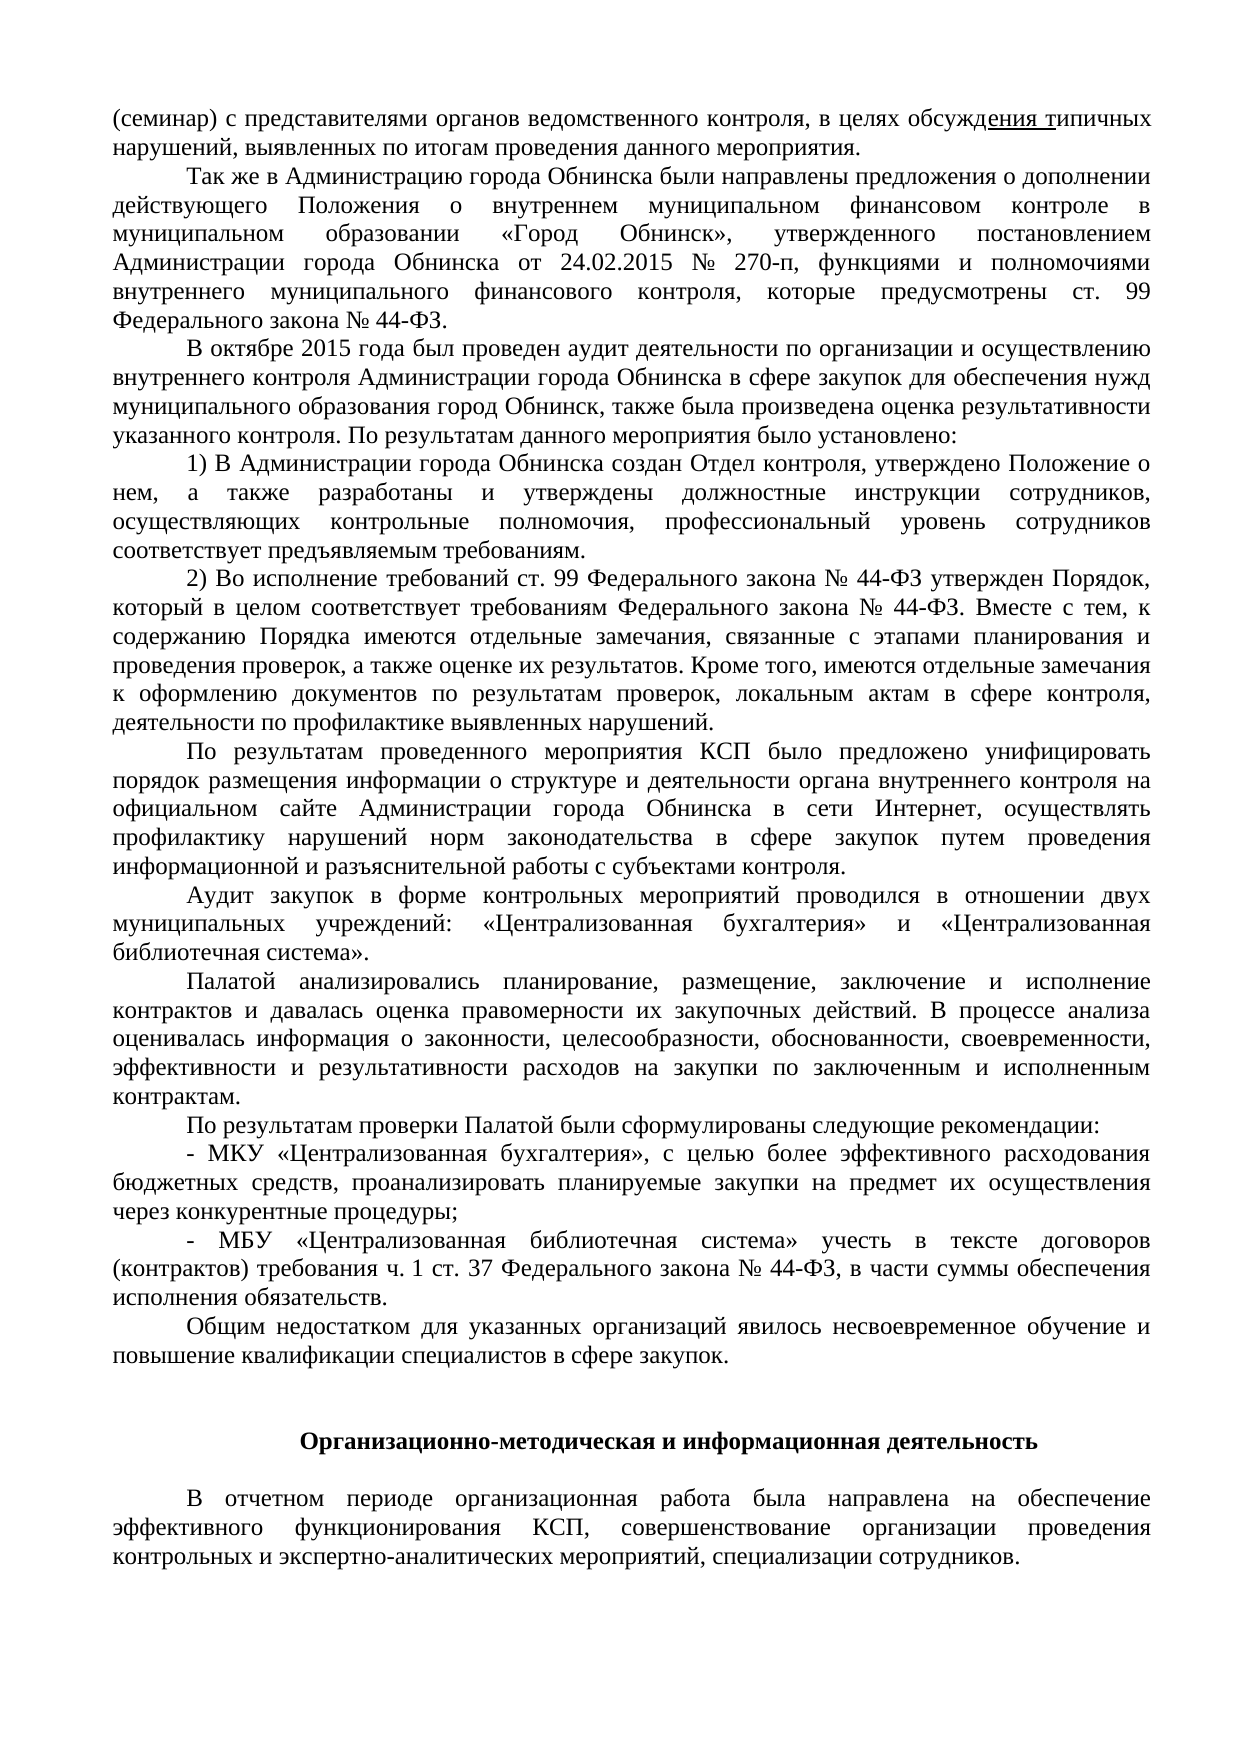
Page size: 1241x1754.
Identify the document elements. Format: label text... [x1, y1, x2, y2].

text Аудит закупок в форме контрольных мероприятий проводился в отношении двух муниципальных учреждений: «Централизованная бухгалтерия» и «Централизованная библиотечная система». [112, 880, 1152, 966]
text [112, 103, 1152, 161]
list 1) В Администрации города Обнинска создан Отдел контроля, утверждено Положение о нем, а также разработаны и утверждены должностные инструкции сотрудников, осуществляющих контрольные полномочия, профессиональный уровень сотрудников соответствует предъявляемым требованиям. [112, 448, 1152, 563]
text По результатам проведенного мероприятия КСП было предложено унифицировать порядок размещения информации о структуре и деятельности органа внутреннего контроля на официальном сайте Администрации города Обнинска в сети Интернет, осуществлять профилактику нарушений норм законодательства в сфере закупок путем проведения информационной и разъяснительной работы с субъектами контроля. [112, 736, 1152, 880]
text Так же в Администрацию города Обнинска были направлены предложения о дополнении действующего Положения о внутреннем муниципальном финансовом контроле в муниципальном образовании «Город Обнинск», утвержденного постановлением Администрации города Обнинска от 24.02.2015 № 270-п, функциями и полномочиями внутреннего муниципального финансового контроля, которые предусмотрены ст. 99 Федерального закона № 44-ФЗ. [112, 161, 1152, 333]
text По результатам проверки Палатой были сформулированы следующие рекомендации: [112, 1110, 1152, 1138]
text Организационно-методическая и информационная деятельность [112, 1426, 1152, 1455]
list 2) Во исполнение требований ст. 99 Федерального закона № 44-ФЗ утвержден Порядок, который в целом соответствует требованиям Федерального закона № 44-ФЗ. Вместе с тем, к содержанию Порядка имеются отдельные замечания, связанные с этапами планирования и проведения проверок, а также оценке их результатов. Кроме того, имеются отдельные замечания к оформлению документов по результатам проверок, локальным актам в сфере контроля, деятельности по профилактике выявленных нарушений. [112, 563, 1152, 736]
text Палатой анализировались планирование, размещение, заключение и исполнение контрактов и давалась оценка правомерности их закупочных действий. В процессе анализа оценивалась информация о законности, целесообразности, обоснованности, своевременности, эффективности и результативности расходов на закупки по заключенным и исполненным контрактам. [112, 966, 1152, 1110]
text В отчетном периоде организационная работа была направлена на обеспечение эффективного функционирования КСП, совершенствование организации проведения контрольных и экспертно-аналитических мероприятий, специализации сотрудников. [112, 1483, 1152, 1570]
text - МБУ «Централизованная библиотечная система» учесть в тексте договоров (контрактов) требования ч. 1 ст. 37 Федерального закона № 44-ФЗ, в части суммы обеспечения исполнения обязательств. [112, 1225, 1152, 1311]
text - МКУ «Централизованная бухгалтерия», с целью более эффективного расходования бюджетных средств, проанализировать планируемые закупки на предмет их осуществления через конкурентные процедуры; [112, 1138, 1152, 1225]
text В октябре 2015 года был проведен аудит деятельности по организации и осуществлению внутреннего контроля Администрации города Обнинска в сфере закупок для обеспечения нужд муниципального образования город Обнинск, также была произведена оценка результативности указанного контроля. По результатам данного мероприятия было установлено: [112, 333, 1152, 448]
text Общим недостатком для указанных организаций явилось несвоевременное обучение и повышение квалификации специалистов в сфере закупок. [112, 1311, 1152, 1368]
